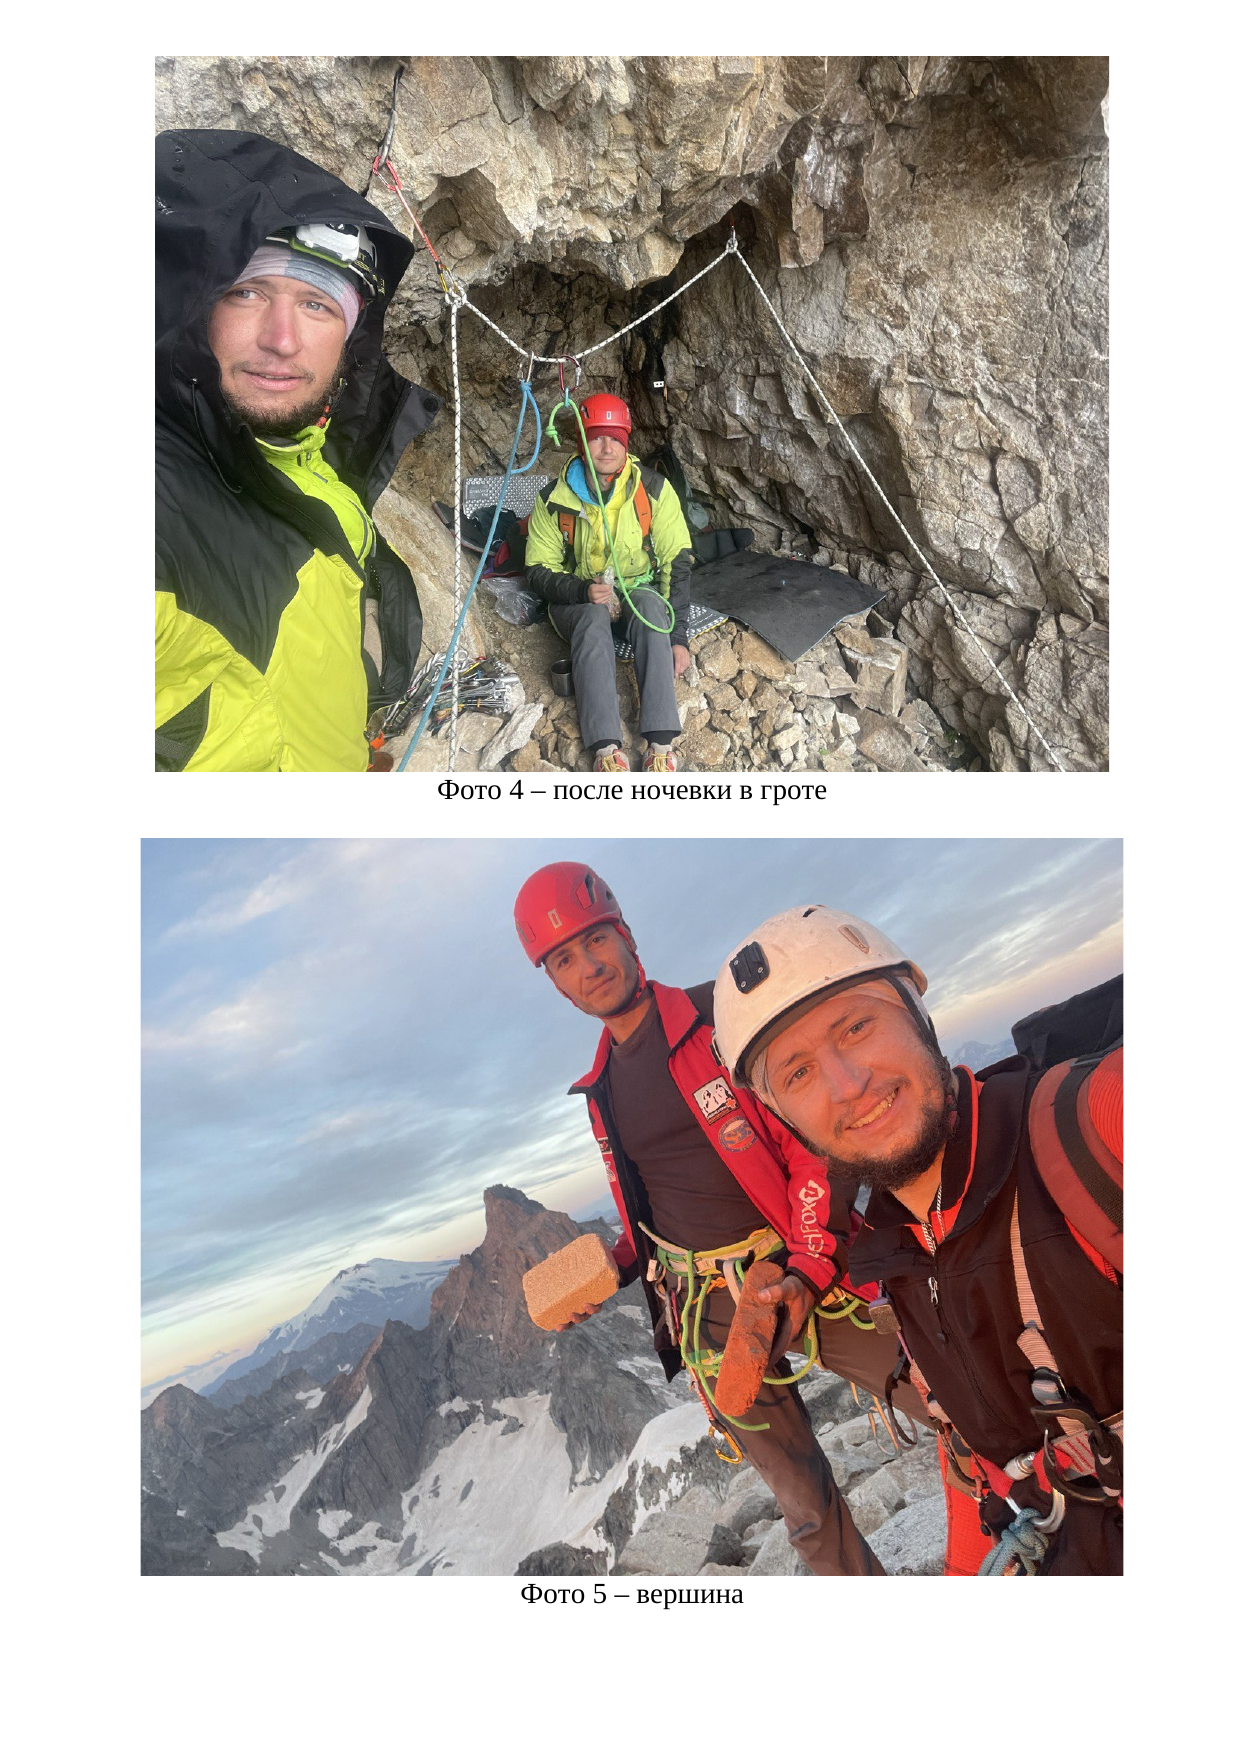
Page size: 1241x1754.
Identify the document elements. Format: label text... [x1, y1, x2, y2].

text Фото 4 – после ночевки в гроте [112, 772, 1152, 805]
picture [155, 56, 1110, 772]
picture [140, 838, 1124, 1576]
text Фото 5 – вершина [112, 1576, 1152, 1609]
